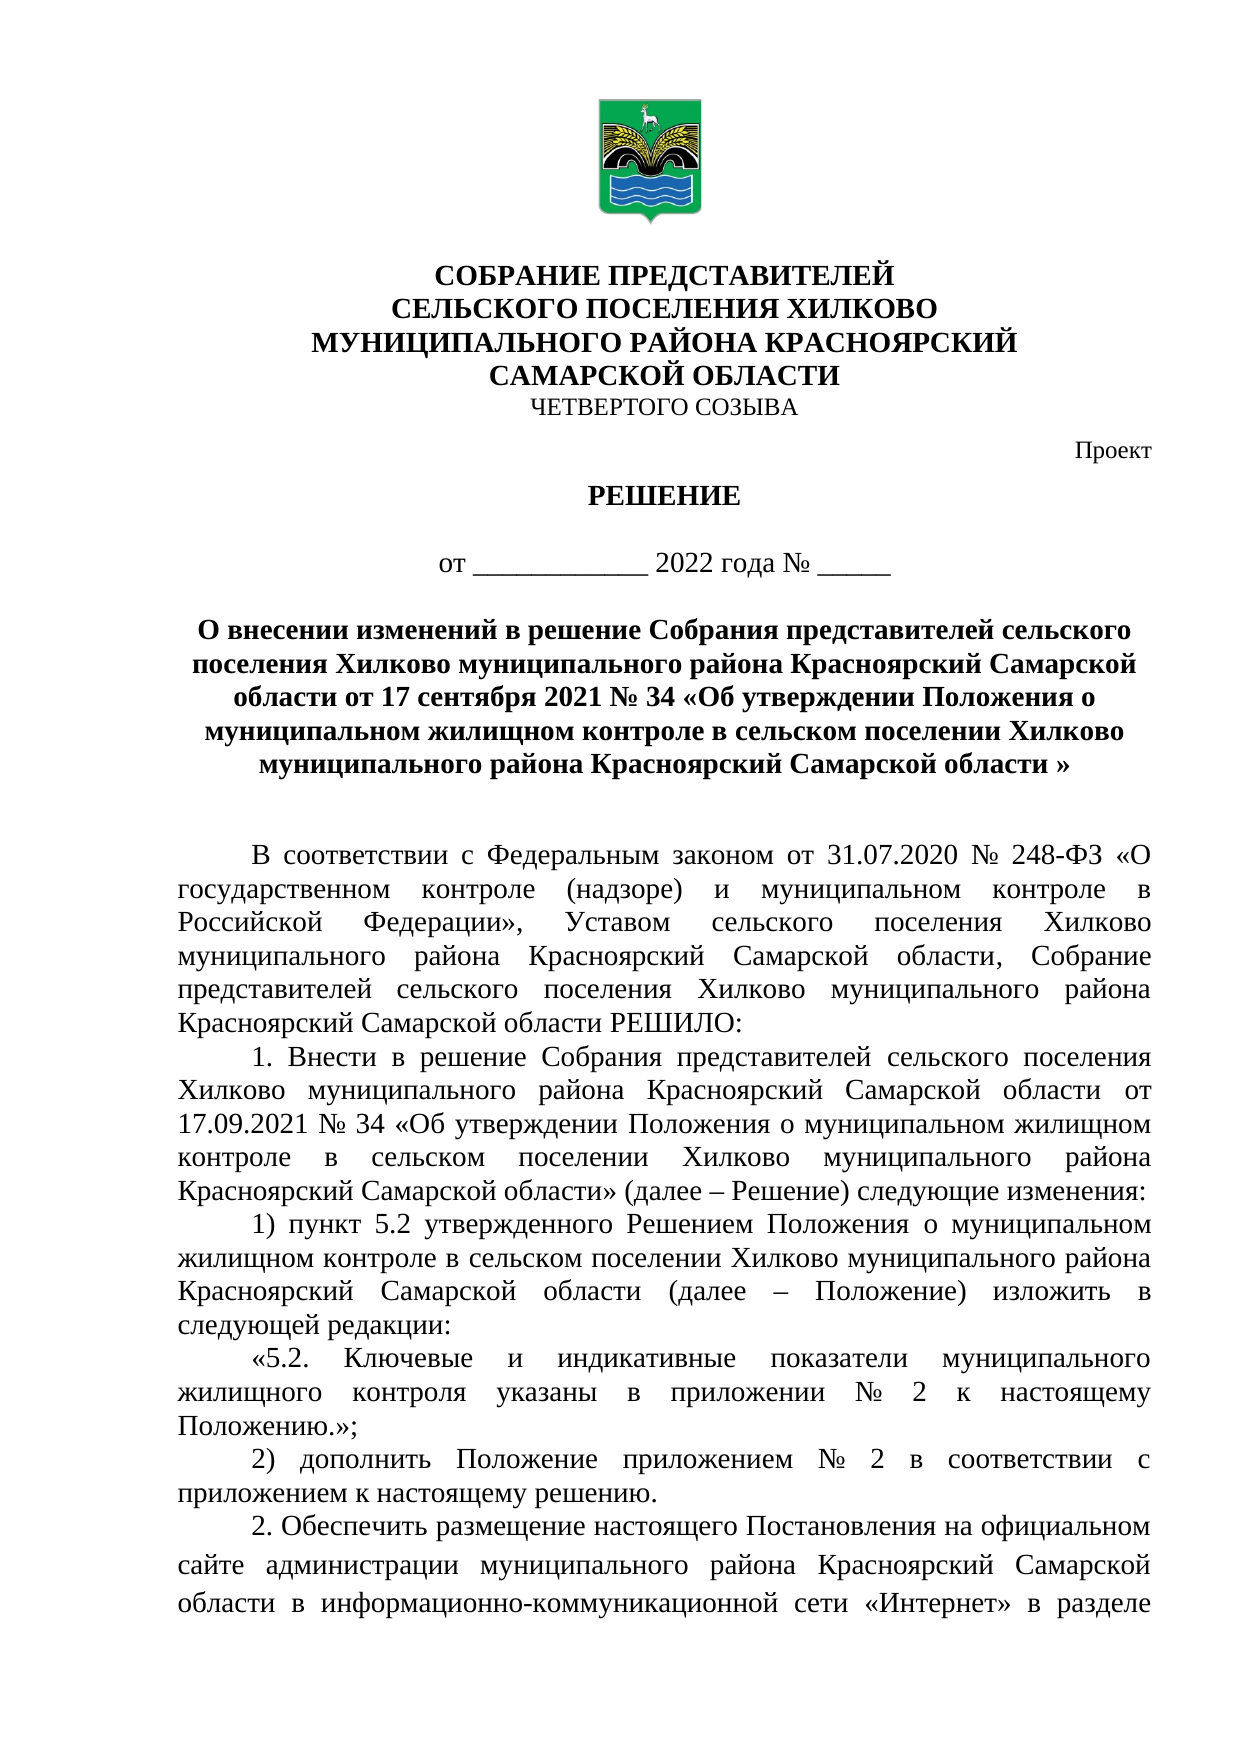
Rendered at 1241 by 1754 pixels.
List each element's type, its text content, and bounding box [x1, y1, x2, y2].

text 1) пункт 5.2 утвержденного Решением Положения о муниципальном жилищном контроле в сельском поселении Хилково муниципального района Красноярский Самарской области (далее – Положение) изложить в следующей редакции: [177, 1206, 1152, 1341]
text МУНИЦИПАЛЬНОГО РАЙОНА КРАСНОЯРСКИЙ [177, 325, 1152, 358]
text 1. Внести в решение Собрания представителей сельского поселения Хилково муниципального района Красноярский Самарской области от 17.09.2021 № 34 «Об утверждении Положения о муниципальном жилищном контроле в сельском поселении Хилково муниципального района Красноярский Самарской области» (далее – Решение) следующие изменения: [177, 1039, 1152, 1206]
text РЕШЕНИЕ [177, 478, 1152, 512]
text ЧЕТВЕРТОГО СОЗЫВА [177, 392, 1152, 421]
text 2) дополнить Положение приложением № 2 в соответствии с приложением к настоящему решению. [177, 1441, 1152, 1508]
text В соответствии с Федеральным законом от 31.07.2020 № 248-ФЗ «О государственном контроле (надзоре) и муниципальном контроле в Российской Федерации», Уставом сельского поселения Хилково муниципального района Красноярский Самарской области, Собрание представителей сельского поселения Хилково муниципального района Красноярский Самарской области РЕШИЛО: [177, 837, 1152, 1039]
text О внесении изменений в решение Собрания представителей сельского поселения Хилково муниципального района Красноярский Самарской области от 17 сентября 2021 № 34 «Об утверждении Положения о муниципальном жилищном контроле в сельском поселении Хилково муниципального района Красноярский Самарской области » [177, 612, 1152, 780]
text СОБРАНИЕ ПРЕДСТАВИТЕЛЕЙ [177, 258, 1152, 291]
text СЕЛЬСКОГО ПОСЕЛЕНИЯ ХИЛКОВО [177, 291, 1152, 325]
text САМАРСКОЙ ОБЛАСТИ [177, 358, 1152, 392]
text Проект [177, 435, 1152, 464]
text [177, 1508, 1152, 1619]
picture [598, 99, 702, 225]
text «5.2. Ключевые и индикативные показатели муниципального жилищного контроля указаны в приложении № 2 к настоящему Положению.»; [177, 1341, 1152, 1441]
text от ____________ 2022 года № _____ [177, 545, 1152, 579]
